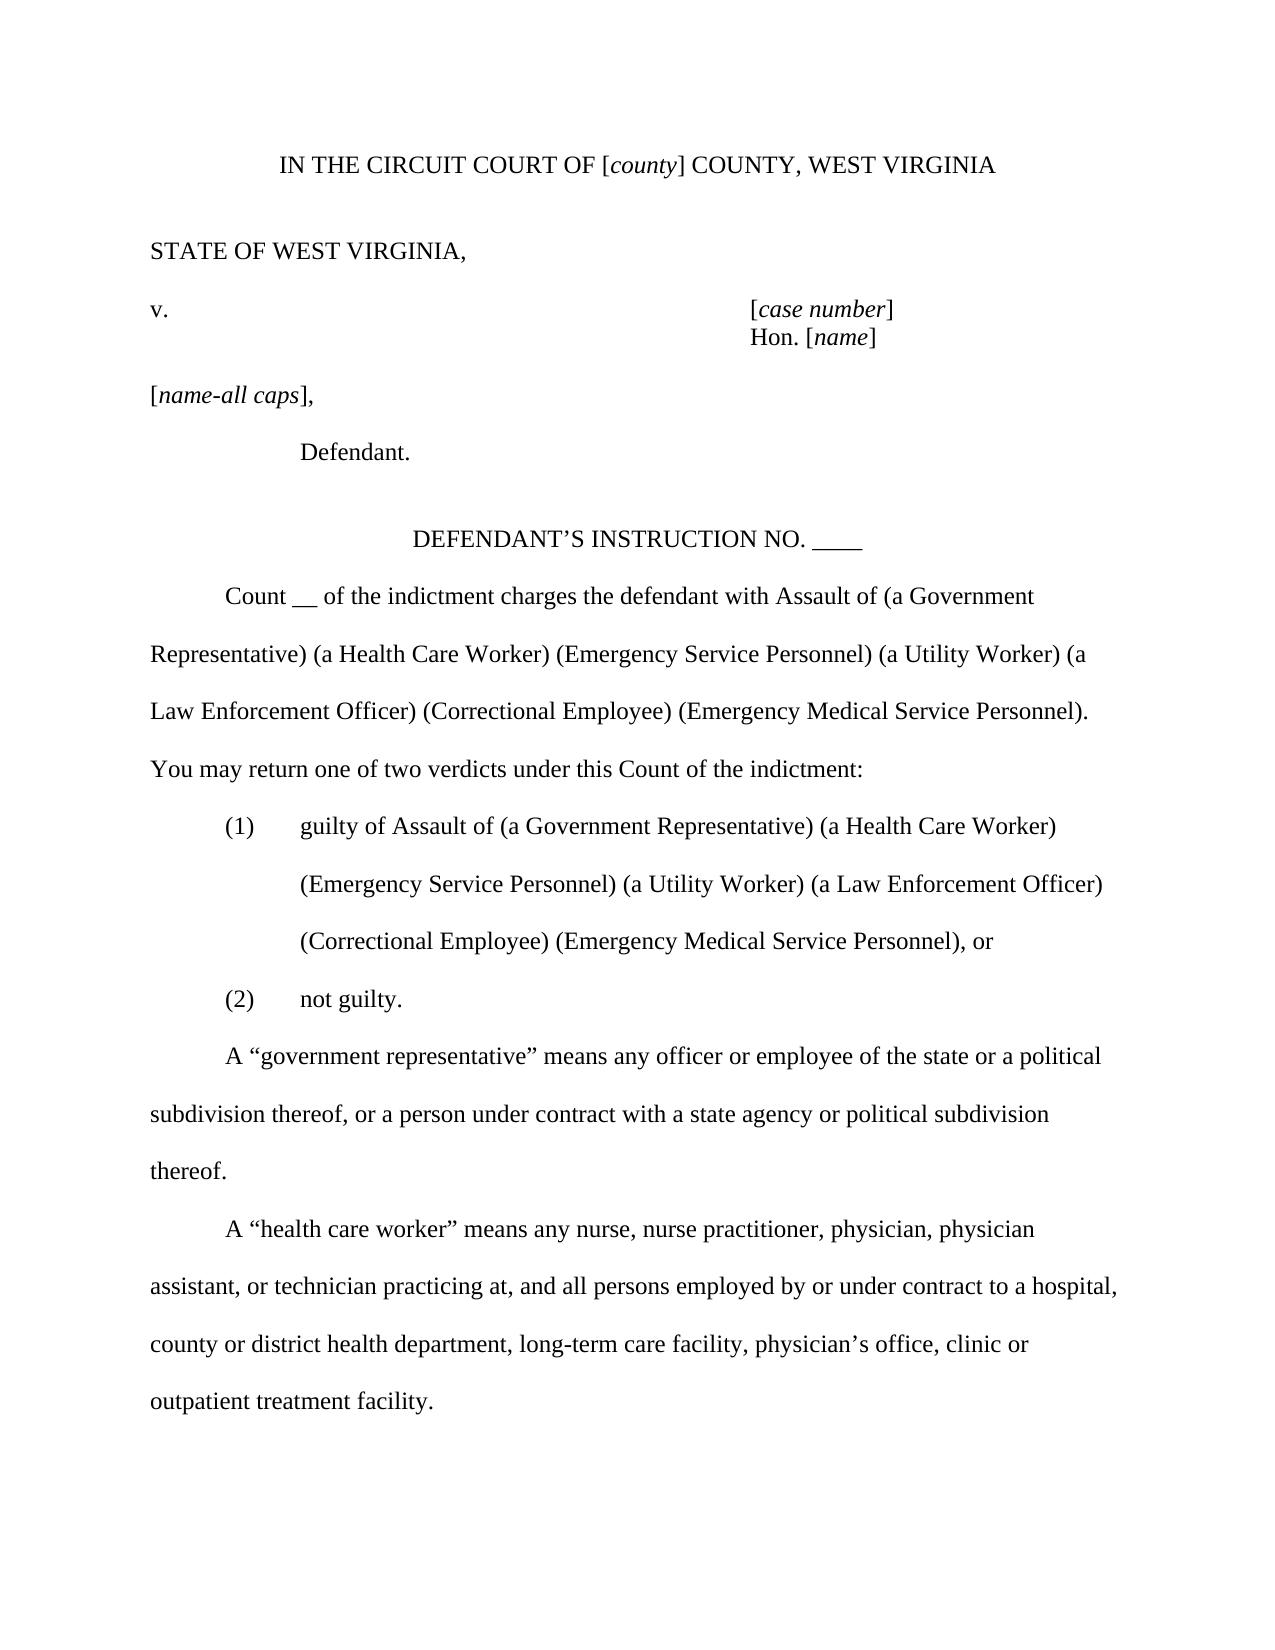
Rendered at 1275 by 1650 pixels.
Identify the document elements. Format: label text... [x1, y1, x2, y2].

text STATE OF WEST VIRGINIA, [150, 236, 1125, 265]
text Count __ of the indictment charges the defendant with Assault of (a Government Representative) (a Health Care Worker) (Emergency Service Personnel) (a Utility Worker) (a Law Enforcement Officer) (Correctional Employee) (Emergency Medical Service Personnel). You may return one of two verdicts under this Count of the indictment: [150, 581, 1125, 782]
text A “health care worker” means any nurse, nurse practitioner, physician, physician assistant, or technician practicing at, and all persons employed by or under contract to a hospital, county or district health department, long-term care facility, physician’s office, clinic or outpatient treatment facility. [150, 1214, 1125, 1415]
text [name-all caps], [150, 380, 1125, 409]
text IN THE CIRCUIT COURT OF [county] COUNTY, WEST VIRGINIA [150, 150, 1125, 179]
text A “government representative” means any officer or employee of the state or a political subdivision thereof, or a person under contract with a state agency or political subdivision thereof. [150, 1041, 1125, 1185]
text (1) guilty of Assault of (a Government Representative) (a Health Care Worker) (Emergency Service Personnel) (a Utility Worker) (a Law Enforcement Officer) (Correctional Employee) (Emergency Medical Service Personnel), or [225, 811, 1125, 955]
text Hon. [name] [150, 322, 1125, 351]
text Defendant. [150, 437, 1125, 466]
text v. [case number] [150, 294, 1125, 322]
text DEFENDANT’S INSTRUCTION NO. ____ [150, 524, 1125, 552]
text (2) not guilty. [225, 984, 1125, 1012]
